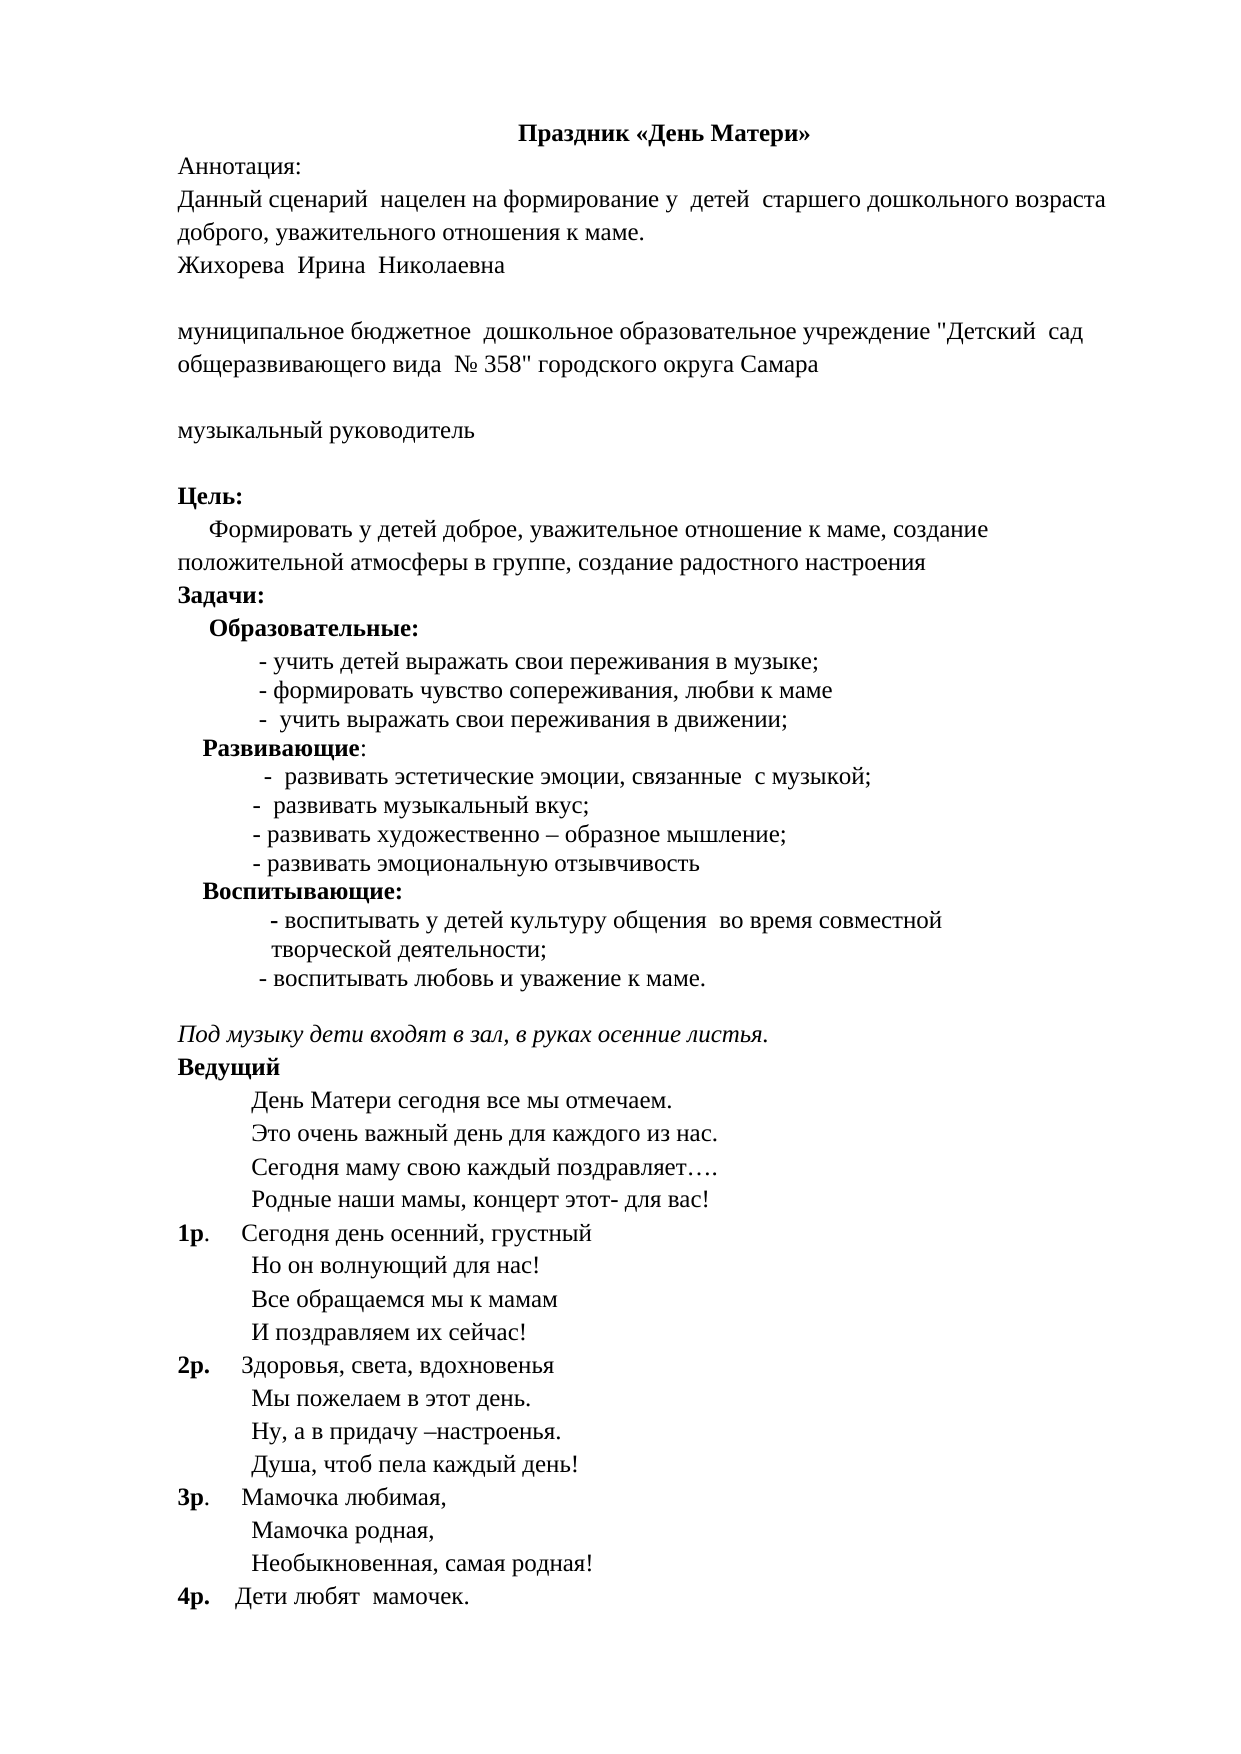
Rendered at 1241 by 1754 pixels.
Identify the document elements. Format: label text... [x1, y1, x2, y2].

text творческой деятельности; [177, 934, 1152, 963]
text доброго, уважительного отношения к маме. [177, 217, 1152, 246]
text Ну, а в придачу –настроенья. [177, 1416, 1152, 1444]
text Все обращаемся мы к мамам [177, 1284, 1152, 1312]
text муниципальное бюджетное дошкольное образовательное учреждение "Детский сад общеразвивающего вида № 358" городского округа Самара [177, 316, 1152, 378]
text 2р. Здоровья, света, вдохновенья [177, 1350, 1152, 1378]
text Ведущий [177, 1052, 1152, 1081]
text Сегодня маму свою каждый поздравляет…. [177, 1152, 1152, 1180]
text Образовательные: [177, 613, 1152, 642]
text Данный сценарий нацелен на формирование у детей старшего дошкольного возраста [177, 184, 1152, 213]
text День Матери сегодня все мы отмечаем. [177, 1086, 1152, 1114]
text - развивать музыкальный вкус; [177, 790, 1152, 819]
text Но он волнующий для нас! [177, 1251, 1152, 1279]
text 1р. Сегодня день осенний, грустный [177, 1218, 1152, 1246]
text Формировать у детей доброе, уважительное отношение к маме, создание [177, 514, 1152, 543]
text Воспитывающие: [177, 876, 1152, 905]
text Это очень важный день для каждого из нас. [177, 1118, 1152, 1147]
text Праздник «День Матери» [177, 118, 1152, 147]
text - развивать художественно – образное мышление; [177, 819, 1152, 848]
text положительной атмосферы в группе, создание радостного настроения [177, 547, 1152, 576]
text Задачи: [177, 580, 1152, 609]
text - учить детей выражать свои переживания в музыке; [177, 646, 1152, 675]
text Развивающие: [177, 733, 1152, 761]
text - развивать эстетические эмоции, связанные с музыкой; [177, 761, 1152, 790]
text Мы пожелаем в этот день. [177, 1383, 1152, 1411]
text - воспитывать у детей культуру общения во время совместной [177, 905, 1152, 934]
text - воспитывать любовь и уважение к маме. [177, 963, 1152, 991]
text Под музыку дети входят в зал, в руках осенние листья. [177, 1019, 1152, 1048]
text музыкальный руководитель [177, 415, 1152, 444]
text - учить выражать свои переживания в движении; [177, 704, 1152, 733]
text 3р. Мамочка любимая, [177, 1482, 1152, 1511]
text Необыкновенная, самая родная! 4р. Дети любят мамочек. [177, 1548, 1152, 1609]
text - развивать эмоциональную отзывчивость [177, 848, 1152, 876]
text - формировать чувство сопереживания, любви к маме [177, 675, 1152, 704]
text Цель: [177, 481, 1152, 510]
text Родные наши мамы, концерт этот- для вас! [177, 1184, 1152, 1213]
text Душа, чтоб пела каждый день! [177, 1449, 1152, 1477]
text Жихорева Ирина Николаевна [177, 250, 1152, 279]
text Аннотация: [177, 151, 1152, 180]
text И поздравляем их сейчас! [177, 1317, 1152, 1345]
text Мамочка родная, [177, 1515, 1152, 1543]
